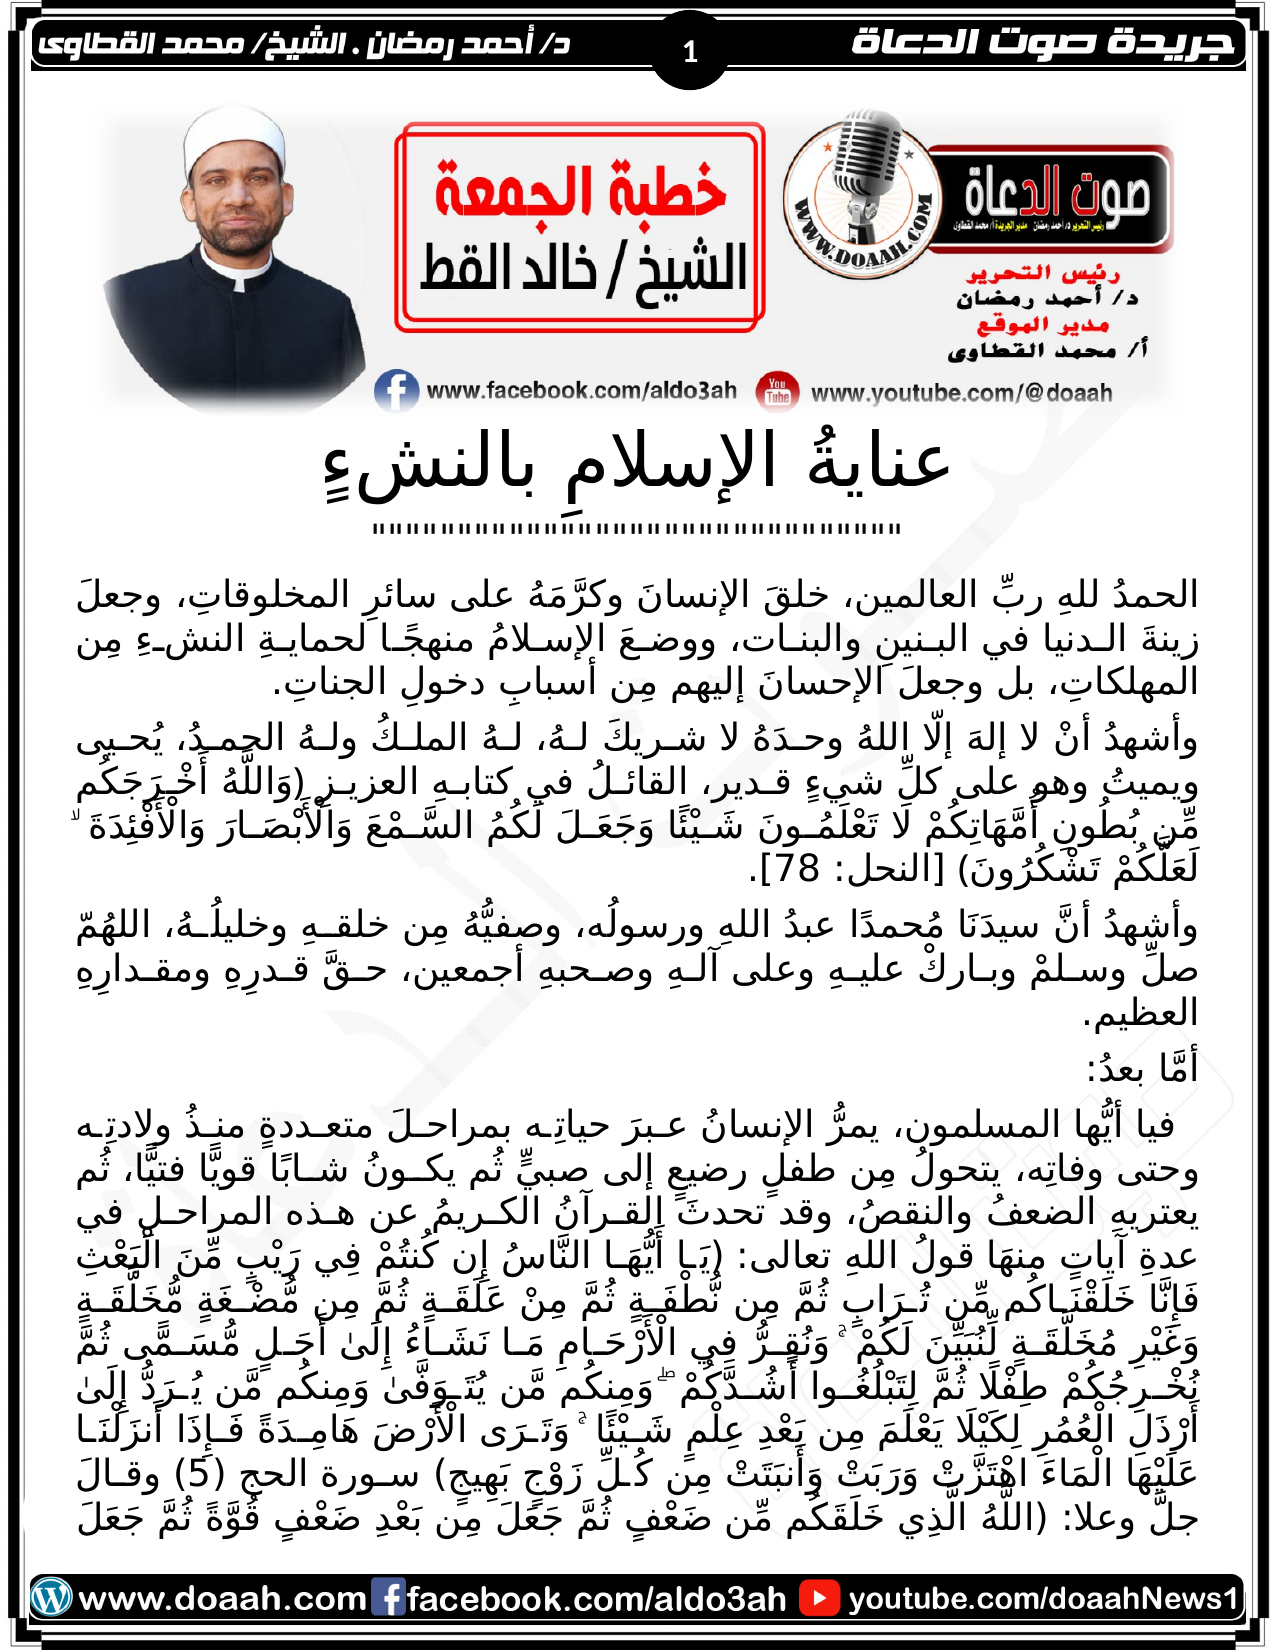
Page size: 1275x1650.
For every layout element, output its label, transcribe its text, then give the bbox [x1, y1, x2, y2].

text وأشهدُ أنَّ سيدَنَا مُحمدًا عبدُ اللهِ ورسولُه، وصفيُّهُ مِن خلقهِ وخليلُهُ، اللهُمّ صلِّ وسلمْ وباركْ عليهِ وعلى آلهِ وصحبهِ أجمعين، حقَّ قدرِهِ ومقدارِهِ العظيم. [75, 903, 1200, 1034]
text """"""""""""""""""""""""""""""" [75, 516, 1200, 560]
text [75, 1103, 1200, 1539]
text أمَّا بعدُ: [75, 1046, 1200, 1090]
picture [0, 0, 1275, 1650]
text وأشهدُ أنْ لا إلهَ إلّا اللهُ وحدَهُ لا شريكَ لهُ، لهُ الملكُ ولهُ الحمدُ، يُحيى ويميتُ وهو على كلِّ شيءٍ قدير، القائلُ في كتابهِ العزيزِ ﴿وَاللَّهُ أَخْرَجَكُم مِّن بُطُونِ أُمَّهَاتِكُمْ لَا تَعْلَمُونَ شَيْئًا وَجَعَلَ لَكُمُ السَّمْعَ وَالْأَبْصَارَ وَالْأَفْئِدَةَ ۙ لَعَلَّكُمْ تَشْكُرُونَ﴾ [النحل: 78]. [75, 716, 1200, 891]
text الحمدُ للهِ ربِّ العالمين، خلقَ الإنسانَ وكرَّمَهُ على سائرِ المخلوقاتِ، وجعلَ زينةَ الدنيا في البنينِ والبنات، ووضعَ الإسلامُ منهجًا لحمايةِ النشءِ مِن المهلكاتِ، بل وجعلَ الإحسانَ إليهم مِن أسبابِ دخولِ الجناتِ. [75, 572, 1200, 703]
text عنايةُ الإسلامِ بالنشءٍ [75, 103, 1200, 504]
